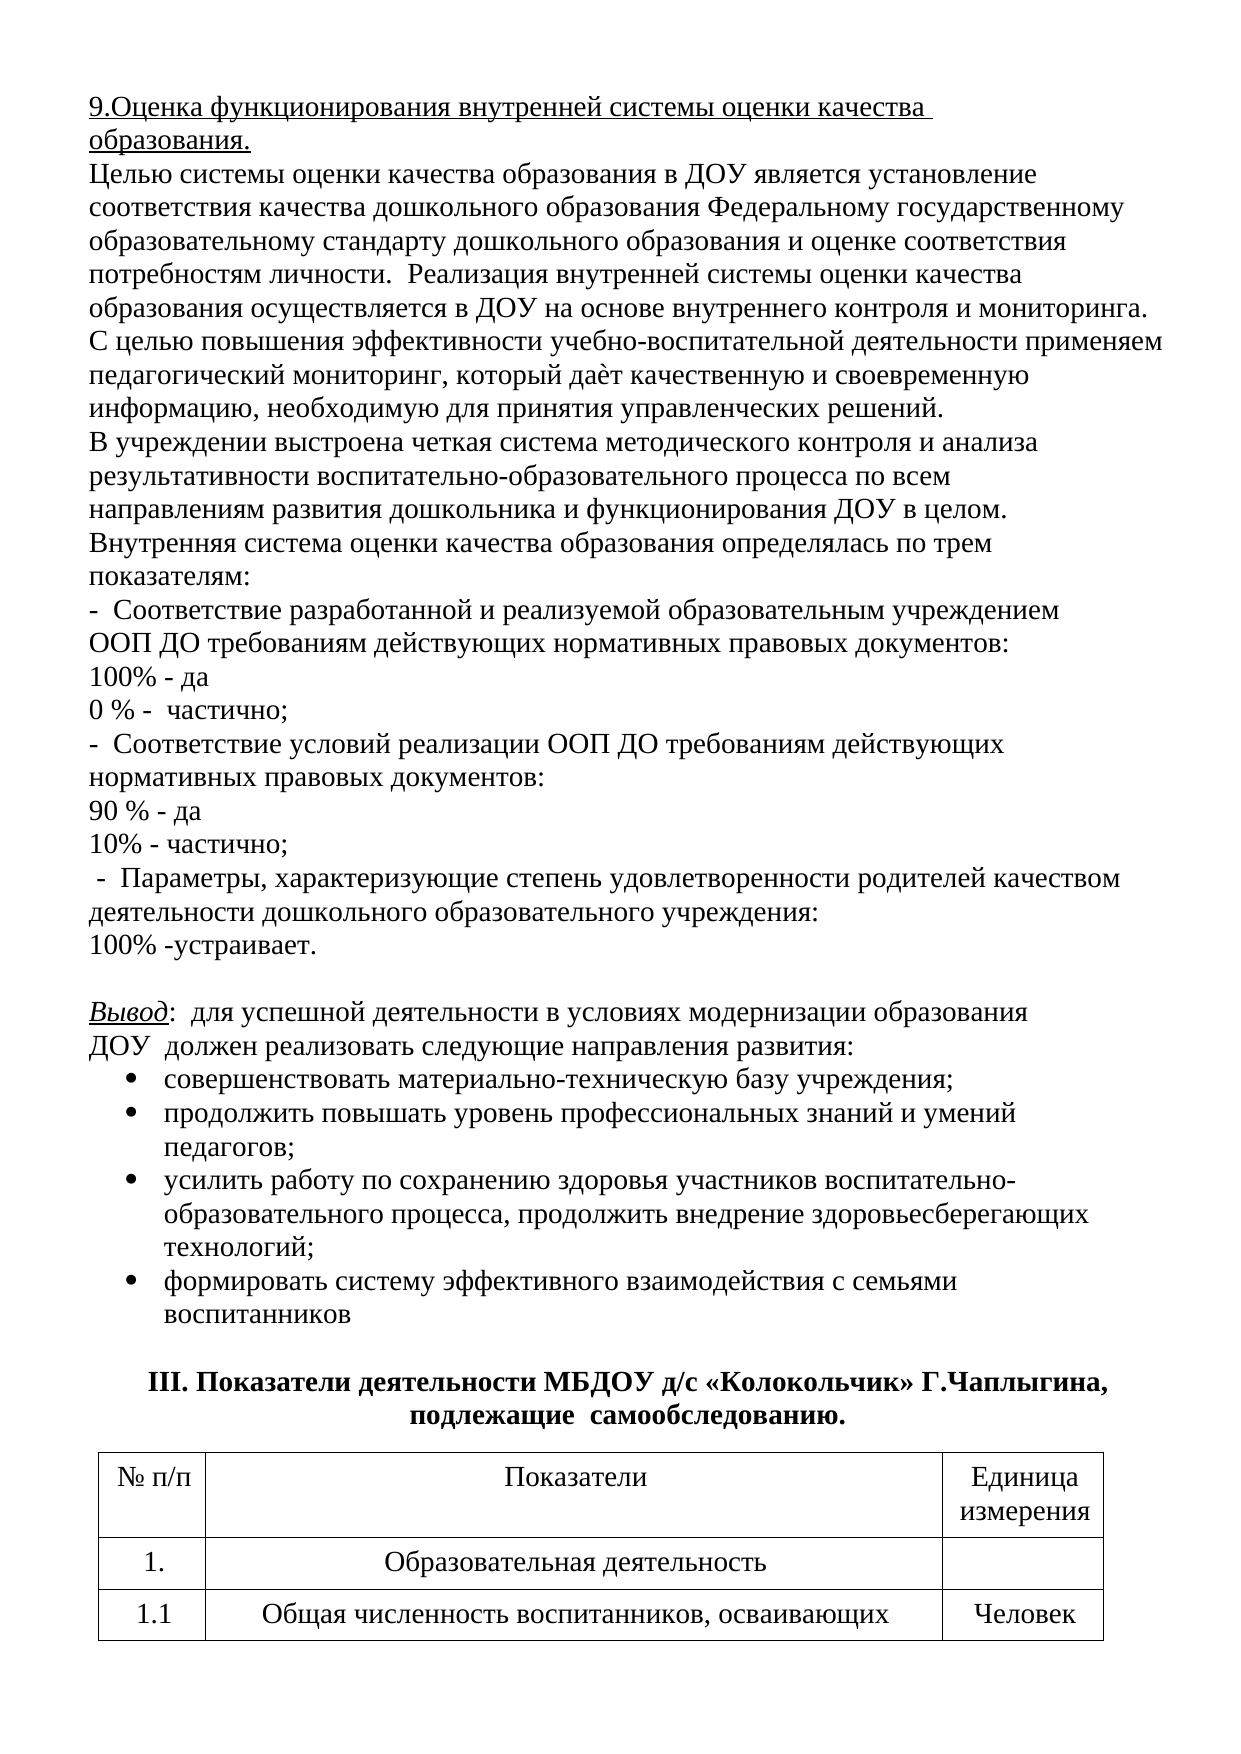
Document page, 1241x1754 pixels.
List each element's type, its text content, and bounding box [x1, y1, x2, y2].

text педагогов; [164, 1129, 1167, 1162]
text 100% - да [89, 659, 1167, 692]
text 100% -устраивает. [89, 927, 1167, 961]
text результативности воспитательно-образовательного процесса по всем [89, 458, 1167, 491]
text деятельности дошкольного образовательного учреждения: [89, 894, 1167, 927]
table_header № п/п [99, 1453, 205, 1537]
text 90 % - да [89, 793, 1167, 827]
table_header Показатели [206, 1453, 942, 1537]
table_cell 1. [99, 1538, 205, 1588]
list формировать систему эффективного взаимодействия с семьями [126, 1263, 1167, 1297]
text образования. [89, 122, 1167, 156]
table_header Единица измерения [943, 1453, 1103, 1537]
table_cell 1.1 [99, 1590, 205, 1640]
text направлениям развития дошкольника и функционирования ДОУ в целом. [89, 491, 1167, 525]
text 10% - частично; [89, 827, 1167, 860]
table_cell Человек 148 [943, 1590, 1103, 1640]
text Внутренняя система оценки качества образования определялась по трем [89, 525, 1167, 558]
text - Параметры, характеризующие степень удовлетворенности родителей качеством [89, 860, 1167, 894]
text III. Показатели деятельности МБДОУ д/с «Колокольчик» Г.Чаплыгина, подлежащие самообследованию. [89, 1364, 1167, 1431]
text нормативных правовых документов: [89, 759, 1167, 793]
text ДОУ должен реализовать следующие направления развития: [89, 1028, 1167, 1061]
table_cell Образовательная деятельность [206, 1538, 942, 1588]
table_cell [943, 1538, 1103, 1588]
list совершенствовать материально-техническую базу учреждения; [126, 1061, 1167, 1095]
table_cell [206, 1590, 942, 1640]
list усилить работу по сохранению здоровья участников воспитательно-образовательного процесса, продолжить внедрение здоровьесберегающих технологий; [126, 1162, 1167, 1263]
text воспитанников [164, 1297, 1167, 1330]
text - Соответствие разработанной и реализуемой образовательным учреждением [89, 592, 1167, 625]
text соответствия качества дошкольного образования Федеральному государственному образовательному стандарту дошкольного образования и оценке соответствия потребностям личности. Реализация внутренней системы оценки качества образования осуществляется в ДОУ на основе внутреннего контроля и мониторинга. С целью повышения эффективности учебно-воспитательной деятельности применяем педагогический мониторинг, который даѐт качественную и своевременную информацию, необходимую для принятия управленческих решений. [89, 189, 1167, 424]
text Вывод: для успешной деятельности в условиях модернизации образования [89, 994, 1167, 1028]
text показателям: [89, 558, 1167, 592]
text - Соответствие условий реализации ООП ДО требованиям действующих [89, 726, 1167, 759]
text Целью системы оценки качества образования в ДОУ является установление [89, 156, 1167, 189]
text 0 % - частично; [89, 692, 1167, 726]
text ООП ДО требованиям действующих нормативных правовых документов: [89, 625, 1167, 659]
list продолжить повышать уровень профессиональных знаний и умений [126, 1095, 1167, 1129]
text В учреждении выстроена четкая система методического контроля и анализа [89, 424, 1167, 458]
text 9.Оценка функционирования внутренней системы оценки качества [89, 89, 1167, 122]
